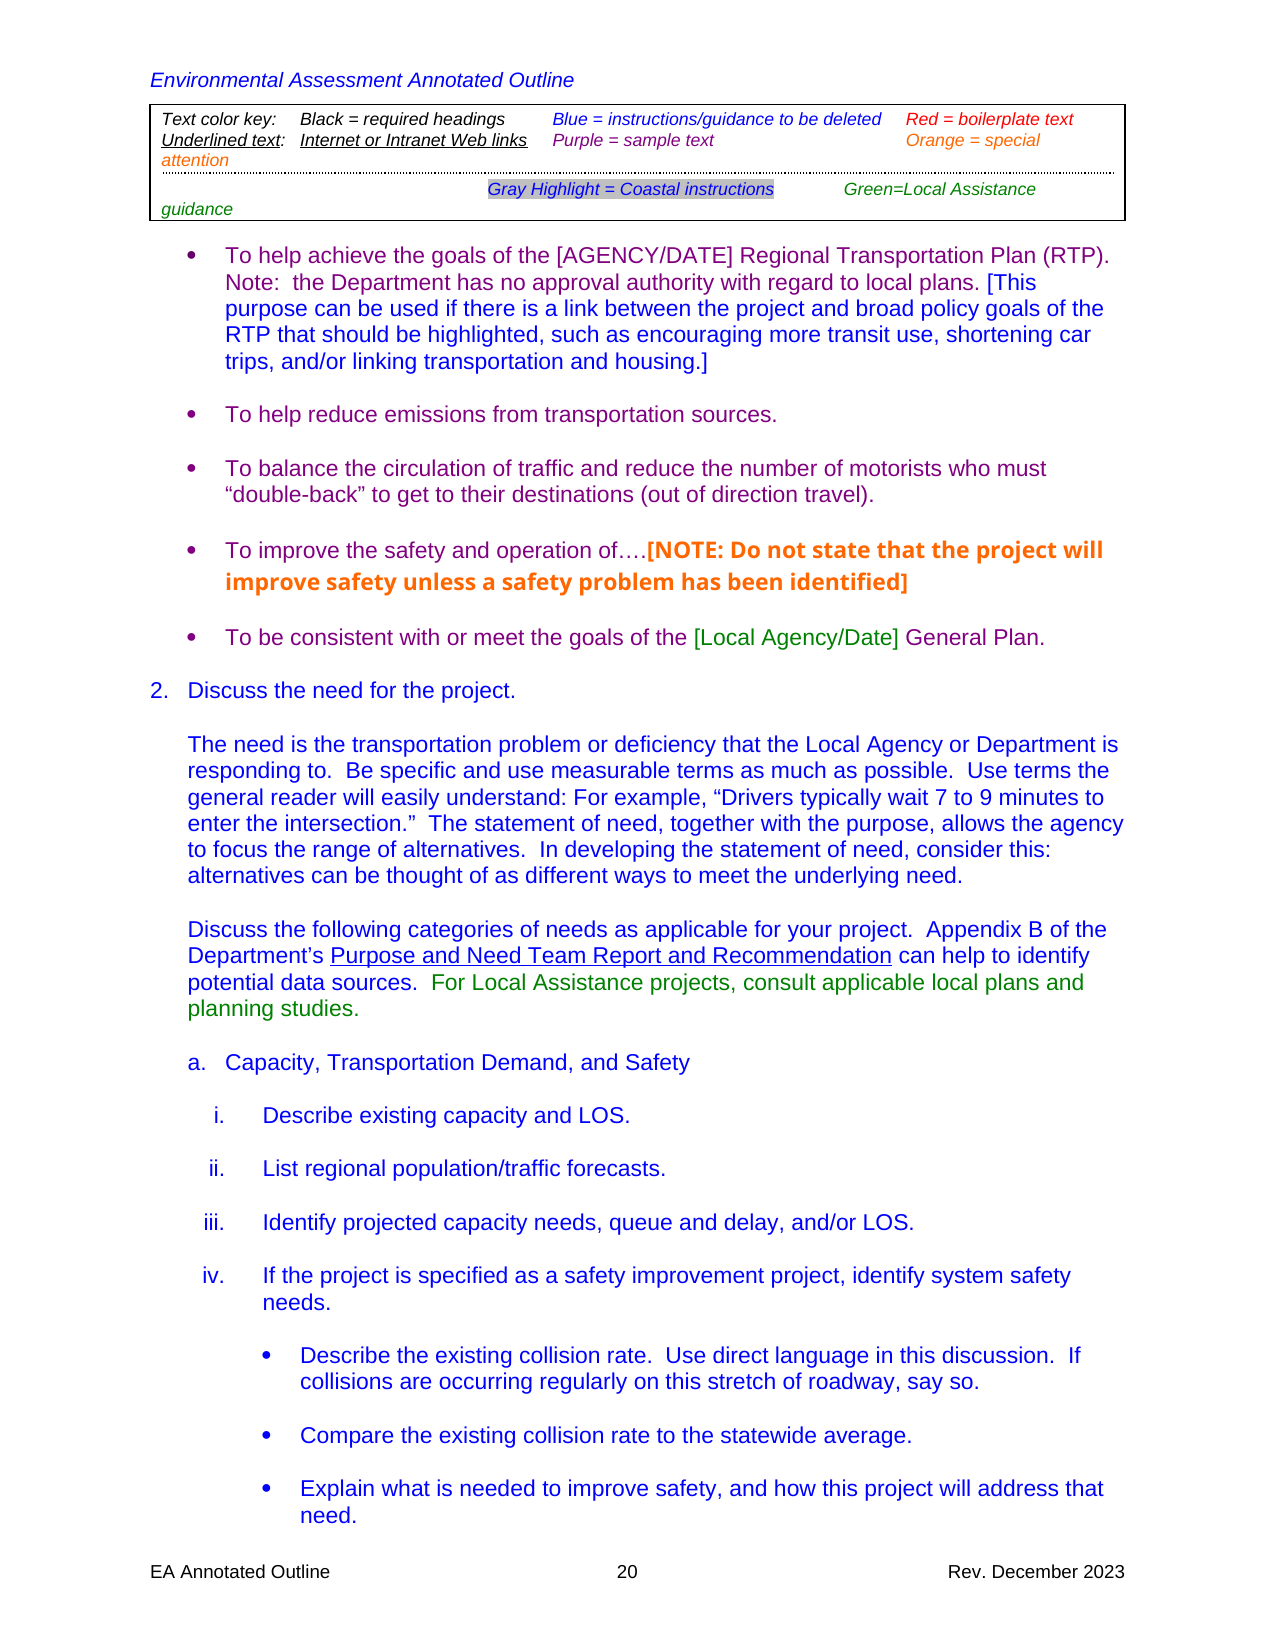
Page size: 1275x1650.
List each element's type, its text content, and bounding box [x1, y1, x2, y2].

list To be consistent with or meet the goals of the [Local Agency/Date] General Plan. [187, 624, 1125, 650]
list Explain what is needed to improve safety, and how this project will address that need. [262, 1475, 1125, 1528]
list Compare the existing collision rate to the statewide average. [262, 1422, 1125, 1448]
list Identify projected capacity needs, queue and delay, and/or LOS. [225, 1209, 1125, 1235]
list Discuss the following categories of needs as applicable for your project. Appendix B of the Department’s Purpose and Need Team Report and Recommendation can help to identify potential data sources. For Local Assistance projects, consult applicable local plans and planning studies. [187, 916, 1125, 1021]
list To balance the circulation of traffic and reduce the number of motorists who must “double-back” to get to their destinations (out of direction travel). [187, 454, 1125, 507]
list Describe existing capacity and LOS. [225, 1102, 1125, 1128]
list The need is the transportation problem or deficiency that the Local Agency or Department is responding to. Be specific and use measurable terms as much as possible. Use terms the general reader will easily understand: For example, “Drivers typically wait 7 to 9 minutes to enter the intersection.” The statement of need, together with the purpose, allows the agency to focus the range of alternatives. In developing the statement of need, consider this: alternatives can be thought of as different ways to meet the underlying need. [150, 731, 1125, 889]
list To help achieve the goals of the [AGENCY/DATE] Regional Transportation Plan (RTP). Note: the Department has no approval authority with regard to local plans. [This purpose can be used if there is a link between the project and broad policy goals of the RTP that should be highlighted, such as encouraging more transit use, shortening car trips, and/or linking transportation and housing.] [187, 242, 1125, 374]
list Discuss the need for the project. [150, 677, 1125, 704]
list Describe the existing collision rate. Use direct language in this discussion. If collisions are occurring regularly on this stretch of roadway, say so. [262, 1342, 1125, 1395]
list To improve the safety and operation of….[NOTE: Do not state that the project will improve safety unless a safety problem has been identified] [187, 534, 1125, 597]
list List regional population/traffic forecasts. [225, 1155, 1125, 1182]
list Capacity, Transportation Demand, and Safety [187, 1048, 1125, 1075]
list To help reduce emissions from transportation sources. [187, 401, 1125, 427]
list If the project is specified as a safety improvement project, identify system safety needs. [225, 1262, 1125, 1315]
